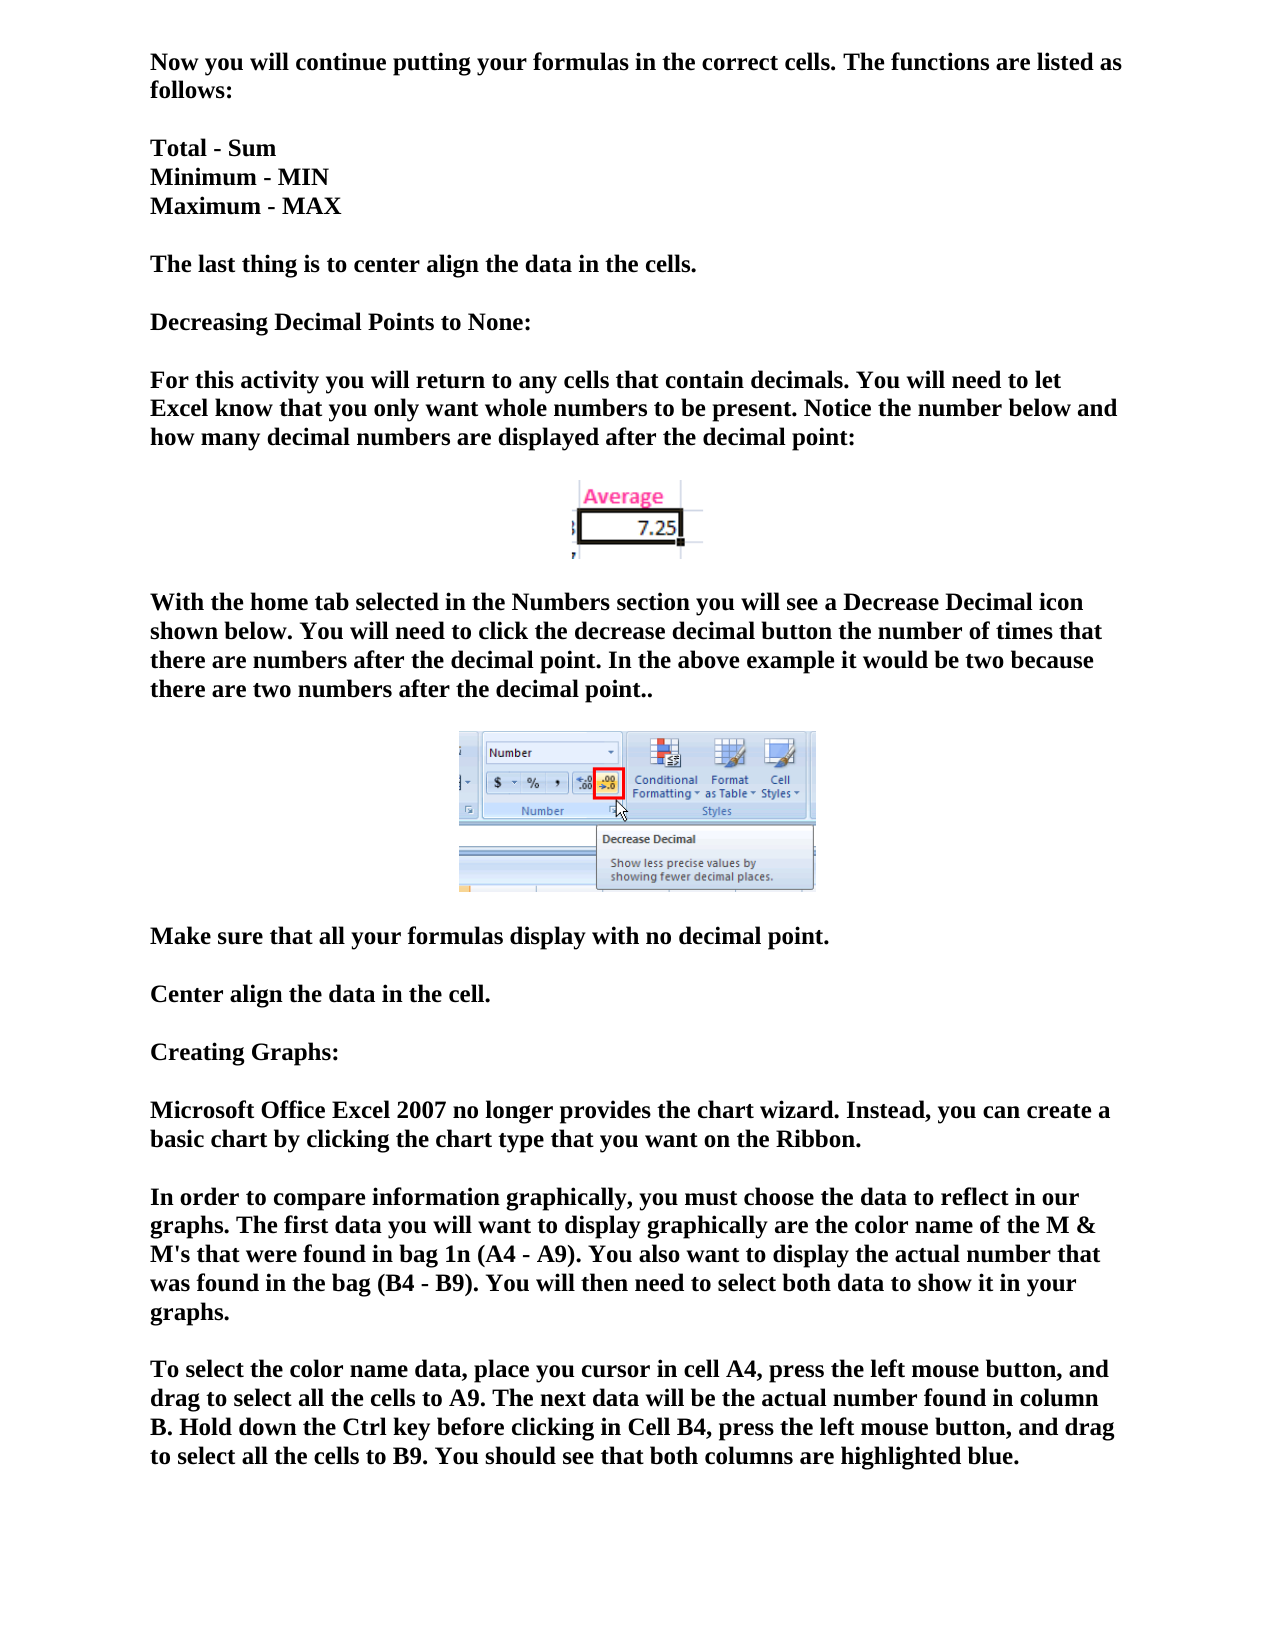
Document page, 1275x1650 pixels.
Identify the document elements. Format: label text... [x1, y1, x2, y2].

text With the home tab selected in the Numbers section you will see a Decrease Decimal icon shown below. You will need to click the decrease decimal button the number of times that there are numbers after the decimal point. In the above example it would be two because there are two numbers after the decimal point.. [150, 587, 1125, 702]
text Microsoft Office Excel 2007 no longer provides the chart wizard. Instead, you can create a basic chart by clicking the chart type that you want on the Ribbon. [150, 1095, 1125, 1152]
text Make sure that all your formulas display with no decimal point. [150, 921, 1125, 950]
text For this activity you will return to any cells that contain decimals. You will need to let Excel know that you only want whole numbers to be present. Notice the number below and how many decimal numbers are displayed after the decimal point: [150, 365, 1125, 451]
text Creating Graphs: [150, 1037, 1125, 1066]
text The last thing is to center align the data in the cells. [150, 249, 1125, 278]
text Decreasing Decimal Points to None: [150, 307, 1125, 336]
picture [459, 731, 816, 892]
text To select the color name data, place you cursor in cell A4, press the left mouse button, and drag to select all the cells to A9. The next data will be the actual number found in column B. Hold down the Ctrl key before clicking in Cell B4, press the left mouse button, and drag to select all the cells to B9. You should see that both columns are highlighted blue. [150, 1354, 1125, 1469]
text Total - Sum Minimum - MIN Maximum - MAX [150, 133, 1125, 220]
text In order to compare information graphically, you must choose the data to reflect in our graphs. The first data you will want to display graphically are the color name of the M & M's that were found in bag 1n (A4 - A9). You also want to display the actual number that was found in the bag (B4 - B9). You will then need to select both data to show it in your graphs. [150, 1182, 1125, 1325]
text Center align the data in the cell. [150, 979, 1125, 1008]
picture [571, 480, 704, 559]
text Now you will continue putting your formulas in the correct cells. The functions are listed as follows: [150, 47, 1125, 104]
